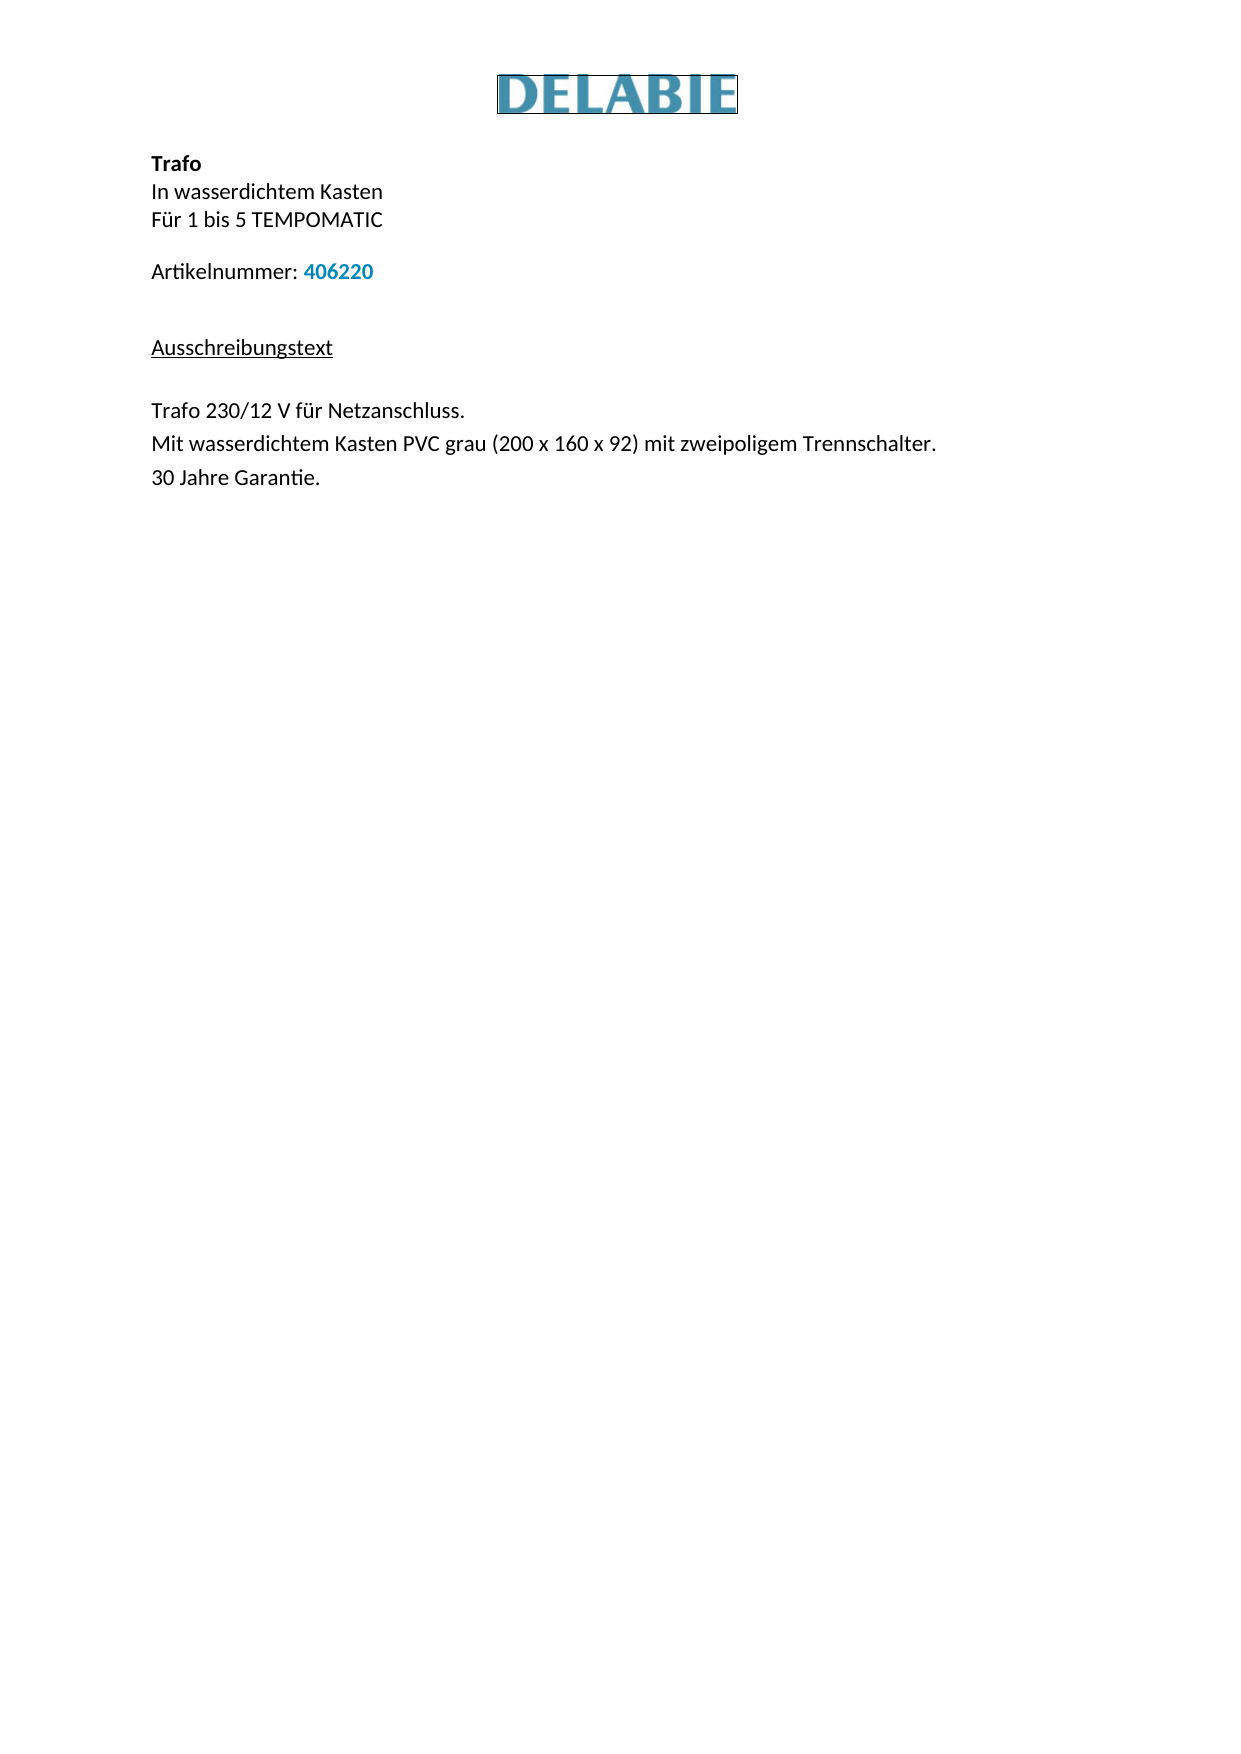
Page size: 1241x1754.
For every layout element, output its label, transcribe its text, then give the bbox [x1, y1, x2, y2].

text In wasserdichtem Kasten [151, 177, 1084, 205]
picture [498, 76, 737, 113]
text Mit wasserdichtem Kasten PVC grau (200 x 160 x 92) mit zweipoligem Trennschalter. [151, 429, 1084, 458]
text Für 1 bis 5 TEMPOMATIC [151, 205, 1084, 233]
text Trafo 230/12 V für Netzanschluss. [151, 396, 1084, 424]
text Ausschreibungstext [151, 333, 1084, 361]
text Trafo [151, 149, 1084, 177]
text Artikelnummer: 406220 [151, 257, 1084, 285]
text 30 Jahre Garantie. [151, 463, 1084, 491]
